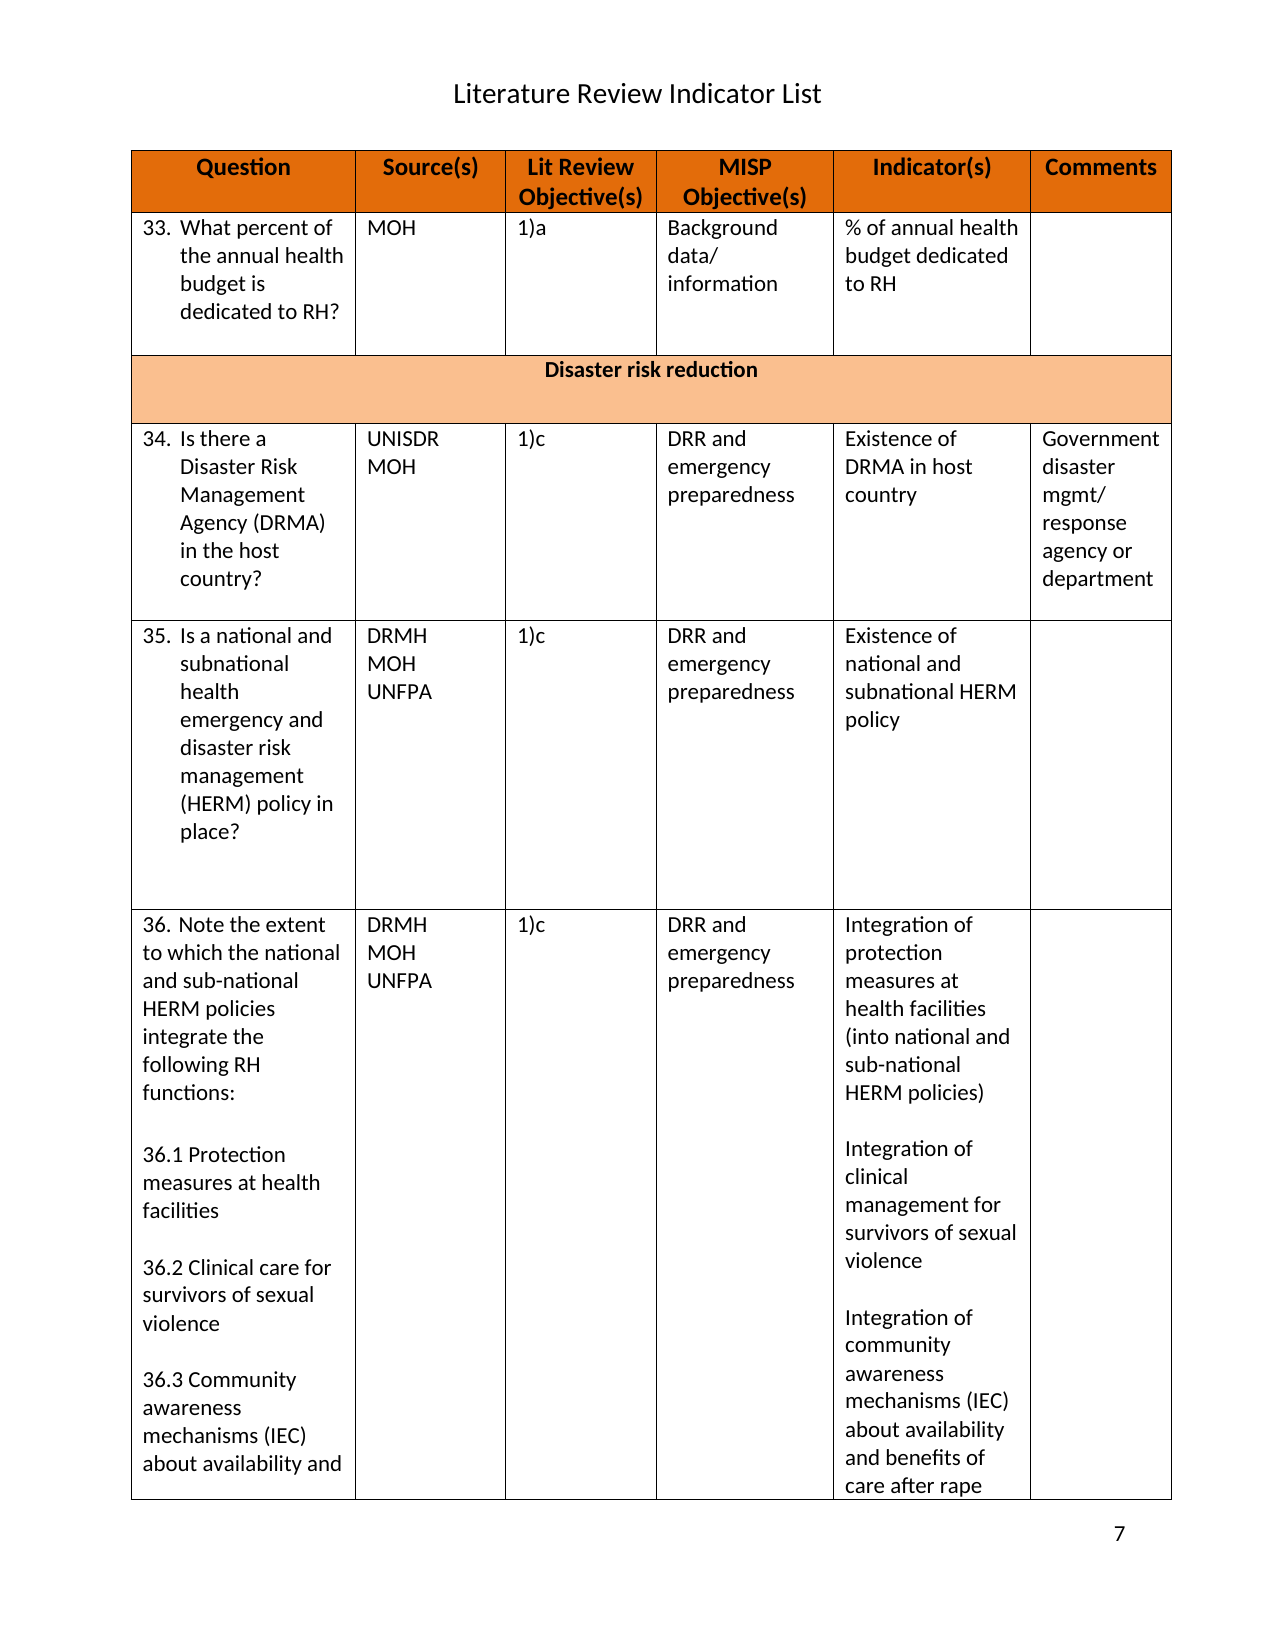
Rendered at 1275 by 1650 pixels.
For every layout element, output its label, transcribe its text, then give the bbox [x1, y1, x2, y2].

table_cell Is there a Disaster Risk Management Agency (DRMA) in the host country? [132, 424, 355, 620]
table_cell What percent of the annual health budget is dedicated to RH? [132, 213, 355, 354]
table_cell Government disaster mgmt/ response agency or department [1031, 424, 1171, 620]
table_cell DRMH MOH UNFPA [356, 910, 505, 1499]
table_cell MOH [356, 213, 505, 354]
table_header Source(s) [356, 151, 505, 212]
table_cell [1031, 910, 1171, 1499]
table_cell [834, 910, 1030, 1499]
table_header Indicator(s) [834, 151, 1030, 212]
table_cell [1031, 621, 1171, 909]
table_cell 1)a [506, 213, 656, 354]
table_cell Existence of DRMA in host country [834, 424, 1030, 620]
table_cell DRR and emergency preparedness [657, 424, 833, 620]
table_cell UNISDR MOH [356, 424, 505, 620]
table_cell Is a national and subnational health emergency and disaster risk management (HERM) policy in place? [132, 621, 355, 909]
table_cell DRMH MOH UNFPA [356, 621, 505, 909]
table_header Question [132, 151, 355, 212]
table_cell DRR and emergency preparedness [657, 621, 833, 909]
table_cell Existence of national and subnational HERM policy [834, 621, 1030, 909]
table_cell 1)c [506, 424, 656, 620]
table_header Lit Review Objective(s) [506, 151, 656, 212]
table_cell 1)c [506, 910, 656, 1499]
table_cell % of annual health budget dedicated to RH [834, 213, 1030, 354]
table_cell 1)c [506, 621, 656, 909]
table_cell Disaster risk reduction [132, 356, 1171, 423]
table_cell Background data/ information [657, 213, 833, 354]
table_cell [132, 910, 355, 1499]
table_header Comments [1031, 151, 1171, 212]
table_cell [1031, 213, 1171, 354]
table_header MISP Objective(s) [657, 151, 833, 212]
table_cell DRR and emergency preparedness [657, 910, 833, 1499]
